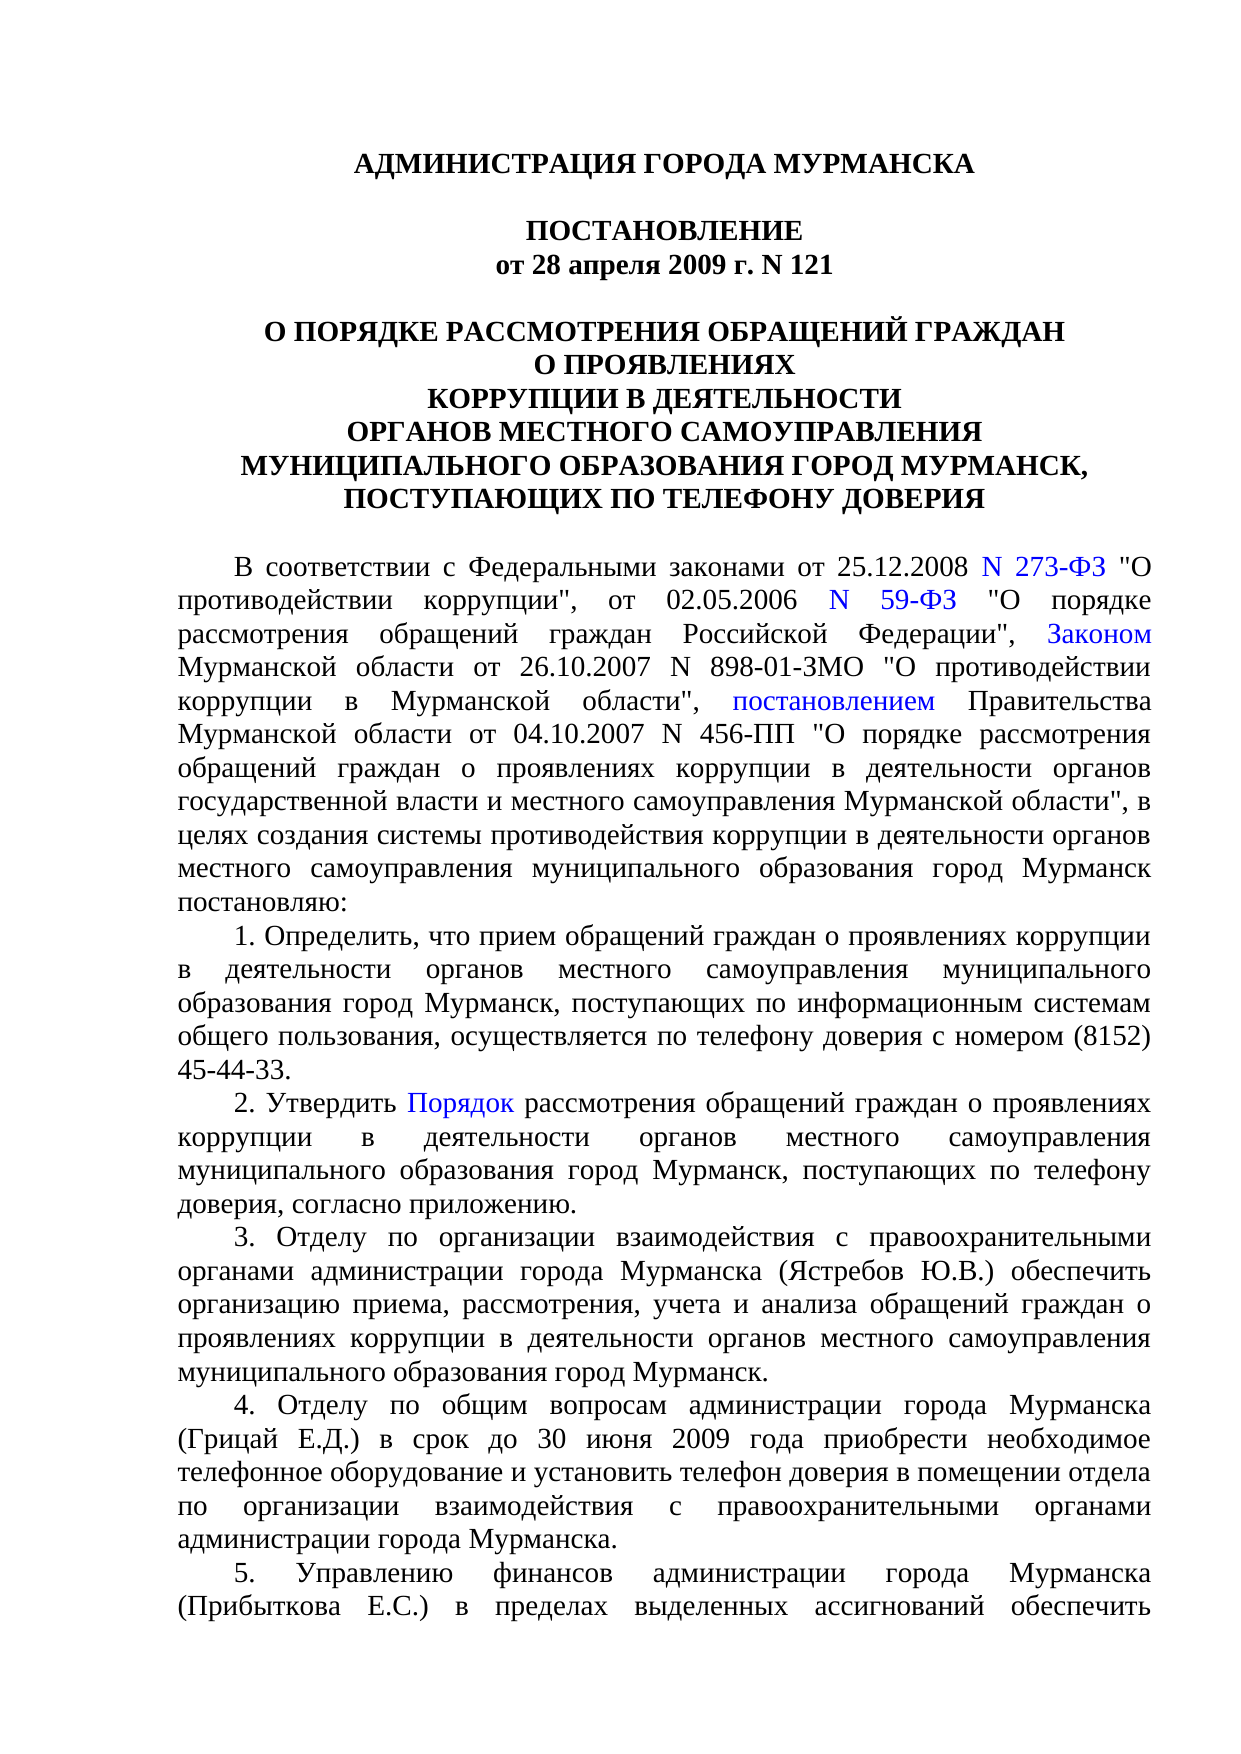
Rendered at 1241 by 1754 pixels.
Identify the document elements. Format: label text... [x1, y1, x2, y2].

text О ПРОЯВЛЕНИЯХ [177, 347, 1152, 381]
text О ПОРЯДКЕ РАССМОТРЕНИЯ ОБРАЩЕНИЙ ГРАЖДАН [177, 314, 1152, 347]
text 2. Утвердить Порядок рассмотрения обращений граждан о проявлениях коррупции в деятельности органов местного самоуправления муниципального образования город Мурманск, поступающих по телефону доверия, согласно приложению. [177, 1085, 1152, 1219]
text МУНИЦИПАЛЬНОГО ОБРАЗОВАНИЯ ГОРОД МУРМАНСК, ПОСТУПАЮЩИХ ПО ТЕЛЕФОНУ ДОВЕРИЯ [177, 448, 1152, 515]
text В соответствии с Федеральными законами от 25.12.2008 N 273-ФЗ "О противодействии коррупции", от 02.05.2006 N 59-ФЗ "О порядке рассмотрения обращений граждан Российской Федерации", Законом Мурманской области от 26.10.2007 N 898-01-ЗМО "О противодействии коррупции в Мурманской области", постановлением Правительства Мурманской области от 04.10.2007 N 456-ПП "О порядке рассмотрения обращений граждан о проявлениях коррупции в деятельности органов государственной власти и местного самоуправления Мурманской области", в целях создания системы противодействия коррупции в деятельности органов местного самоуправления муниципального образования город Мурманск постановляю: [177, 549, 1152, 918]
text ОРГАНОВ МЕСТНОГО САМОУПРАВЛЕНИЯ [177, 414, 1152, 448]
text 1. Определить, что прием обращений граждан о проявлениях коррупции в деятельности органов местного самоуправления муниципального образования город Мурманск, поступающих по информационным системам общего пользования, осуществляется по телефону доверия с номером (8152) 45-44-33. [177, 918, 1152, 1085]
text от 28 апреля 2009 г. N 121 [177, 247, 1152, 280]
text КОРРУПЦИИ В ДЕЯТЕЛЬНОСТИ [177, 381, 1152, 414]
text 3. Отделу по организации взаимодействия с правоохранительными органами администрации города Мурманска (Ястребов Ю.В.) обеспечить организацию приема, рассмотрения, учета и анализа обращений граждан о проявлениях коррупции в деятельности органов местного самоуправления муниципального образования город Мурманск. [177, 1219, 1152, 1387]
text АДМИНИСТРАЦИЯ ГОРОДА МУРМАНСКА [177, 146, 1152, 180]
text ПОСТАНОВЛЕНИЕ [177, 213, 1152, 247]
text 4. Отделу по общим вопросам администрации города Мурманска (Грицай Е.Д.) в срок до 30 июня 2009 года приобрести необходимое телефонное оборудование и установить телефон доверия в помещении отдела по организации взаимодействия с правоохранительными органами администрации города Мурманска. [177, 1387, 1152, 1555]
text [177, 1555, 1152, 1622]
